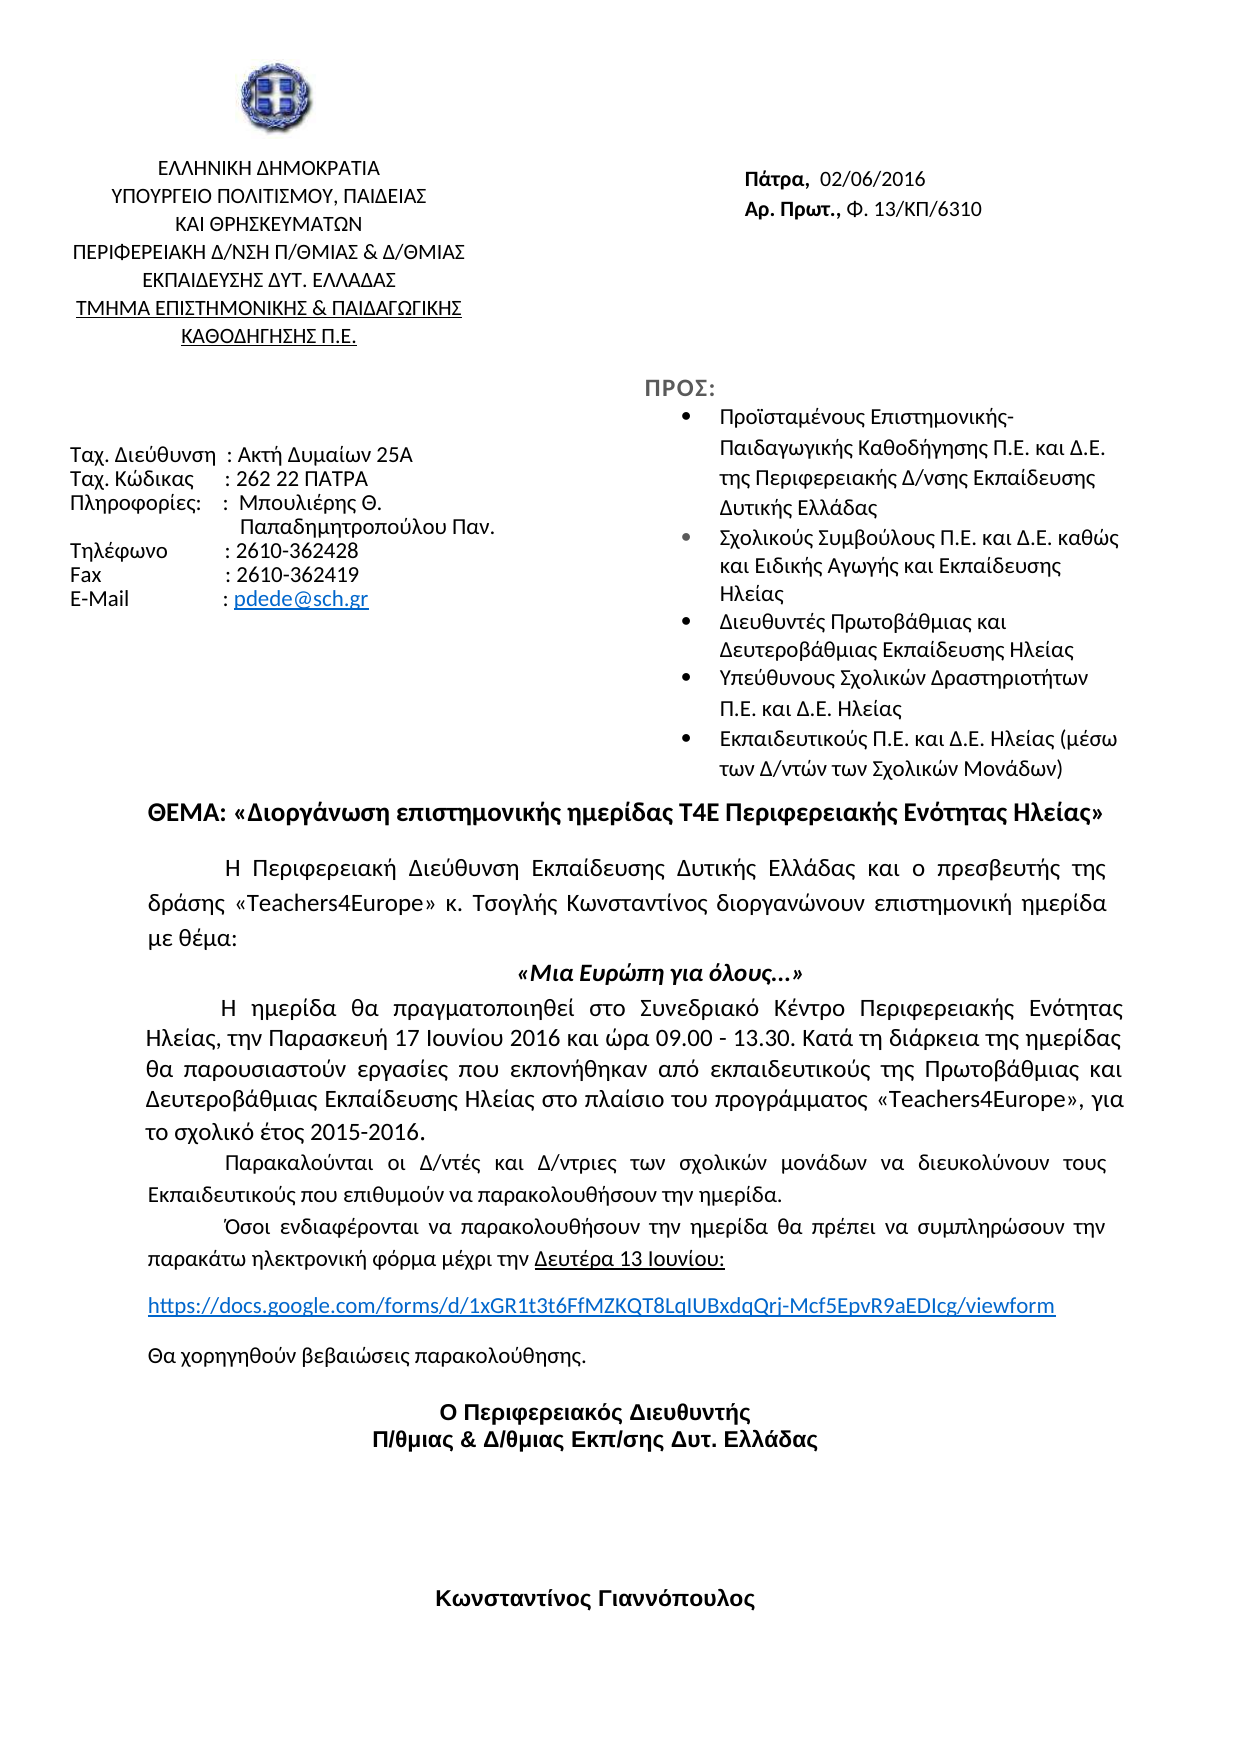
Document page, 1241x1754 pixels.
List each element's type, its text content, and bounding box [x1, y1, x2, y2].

picture [235, 59, 318, 139]
text Η ημερίδα θα πραγματοποιηθεί στο Συνεδριακό Κέντρο Περιφερειακής Ενότητας Ηλείας, την Παρασκευή 17 Ιουνίου 2016 και ώρα 09.00 - 13.30. Κατά τη διάρκεια της ημερίδας θα παρουσιαστούν εργασίες που εκπονήθηκαν από εκπαιδευτικούς της Πρωτοβάθμιας και Δευτεροβάθμιας Εκπαίδευσης Ηλείας στο πλαίσιο του προγράμματος «Teachers4Europe», για το σχολικό έτος 2015-2016. [146, 992, 1124, 1148]
text https://docs.google.com/forms/d/1xGR1t3t6FfMZKQT8LqIUBxdqQrj-Mcf5EpvR9aEDIcg/viewform [148, 1291, 1107, 1319]
text ΚΑΘΟΔΗΓΗΣΗΣ Π.Ε. [71, 321, 1124, 349]
text Η Περιφερειακή Διεύθυνση Εκπαίδευσης Δυτικής Ελλάδας και ο πρεσβευτής της δράσης «Teachers4Europe» κ. Τσογλής Κωνσταντίνος διοργανώνουν επιστημονική ημερίδα με θέμα: [148, 852, 1107, 952]
text ΕΛΛΗΝΙΚΗ ΔΗΜΟΚΡΑΤΙΑ ΥΠΟΥΡΓΕΙΟ ΠΟΛΙΤΙΣΜΟΥ, ΠΑΙΔΕΙΑΣ ΚΑΙ ΘΡΗΣΚΕΥΜΑΤΩΝ [71, 153, 1124, 237]
text Θα χορηγηθούν βεβαιώσεις παρακολούθησης. [71, 1341, 1107, 1369]
text Κωνσταντίνος Γιαννόπουλος [71, 1585, 1120, 1611]
text ΘΕΜΑ: «Διοργάνωση επιστημονικής ημερίδας Τ4Ε Περιφερειακής Ενότητας Ηλείας» [148, 349, 1124, 827]
list ΠΕΡΙΦΕΡΕΙΑΚΗ Δ/ΝΣΗ Π/ΘΜΙΑΣ & Δ/ΘΜΙΑΣ ΕΚΠΑΙΔΕΥΣΗΣ ΔΥΤ. ΕΛΛΑΔΑΣ ΤΜΗΜΑ ΕΠΙΣΤΗΜΟΝΙΚΗΣ & ΠΑΙΔΑΓΩΓΙΚΗΣ [71, 237, 1124, 321]
text Παρακαλούνται οι Δ/ντές και Δ/ντριες των σχολικών μονάδων να διευκολύνουν τους Εκπαιδευτικούς που επιθυμούν να παρακολουθήσουν την ημερίδα. [148, 1148, 1107, 1208]
text «Μια Ευρώπη για όλους...» [516, 957, 1124, 987]
text Όσοι ενδιαφέρονται να παρακολουθήσουν την ημερίδα θα πρέπει να συμπληρώσουν την παρακάτω ηλεκτρονική φόρμα μέχρι την Δευτέρα 13 Ιουνίου: [148, 1212, 1107, 1272]
text Ο Περιφερειακός Διευθυντής Π/θμιας & Δ/θμιας Εκπ/σης Δυτ. Ελλάδας [71, 1399, 1120, 1452]
